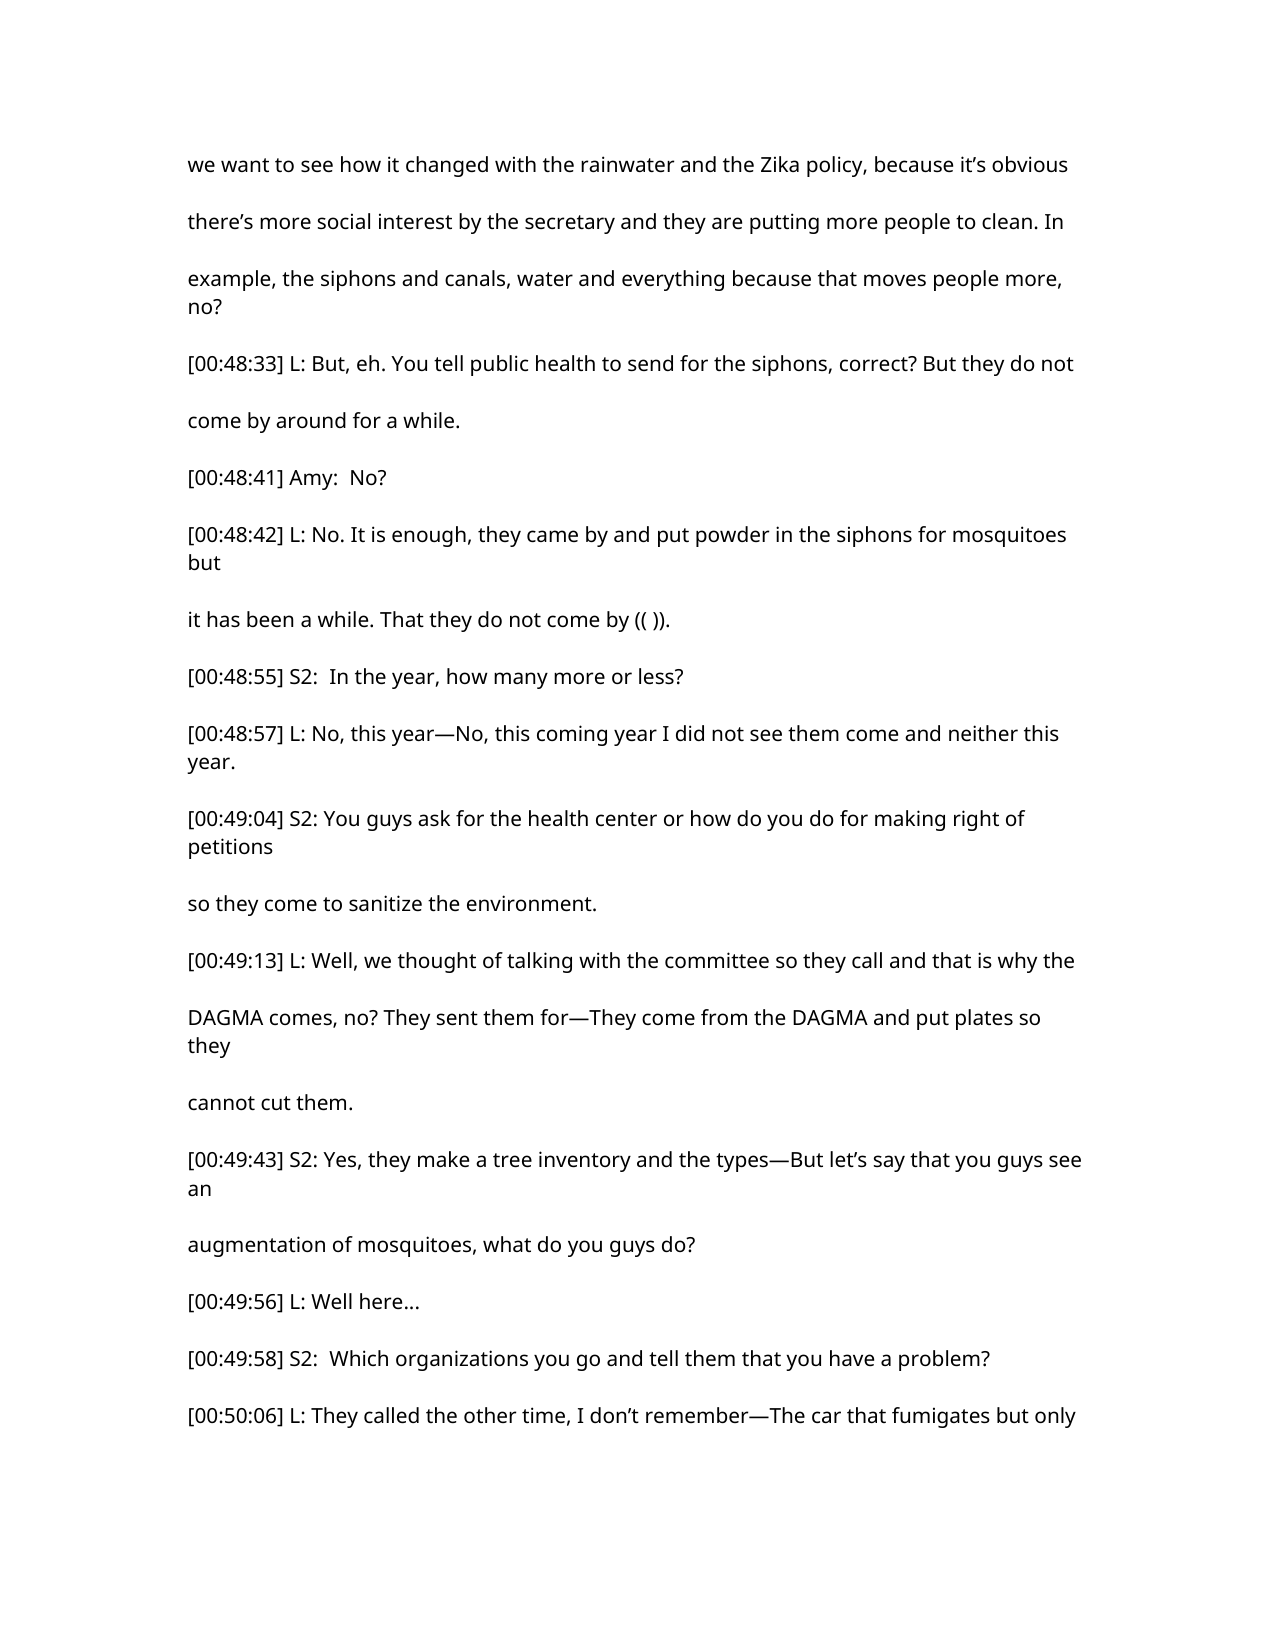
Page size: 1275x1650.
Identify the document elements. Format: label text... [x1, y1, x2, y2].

text come by around for a while. [187, 406, 1087, 434]
text [00:49:56] L: Well here... [187, 1287, 1087, 1316]
text [00:50:06] L: They called the other time, I don’t remember—The car that fumigates but only [187, 1401, 1087, 1430]
text [00:48:57] L: No, this year—No, this coming year I did not see them come and neither this year. [187, 719, 1087, 776]
text [00:49:04] S2: You guys ask for the health center or how do you do for making right of petitions [187, 804, 1087, 861]
text [00:48:42] L: No. It is enough, they came by and put powder in the siphons for mosquitoes but [187, 520, 1087, 577]
text [00:49:13] L: Well, we thought of talking with the committee so they call and that is why the [187, 946, 1087, 975]
text we want to see how it changed with the rainwater and the Zika policy, because it’s obvious [187, 150, 1087, 178]
text there’s more social interest by the secretary and they are putting more people to clean. In [187, 207, 1087, 235]
text [00:49:43] S2: Yes, they make a tree inventory and the types—But let’s say that you guys see an [187, 1145, 1087, 1202]
text so they come to sanitize the environment. [187, 889, 1087, 918]
text [00:48:33] L: But, eh. You tell public health to send for the siphons, correct? But they do not [187, 349, 1087, 377]
text it has been a while. That they do not come by (( )). [187, 605, 1087, 633]
text DAGMA comes, no? They sent them for—They come from the DAGMA and put plates so they [187, 1003, 1087, 1060]
text cannot cut them. [187, 1088, 1087, 1117]
text example, the siphons and canals, water and everything because that moves people more, no? [187, 264, 1087, 321]
text [00:48:41] Amy: No? [187, 463, 1087, 491]
text [00:49:58] S2: Which organizations you go and tell them that you have a problem? [187, 1344, 1087, 1373]
text [00:48:55] S2: In the year, how many more or less? [187, 662, 1087, 690]
text augmentation of mosquitoes, what do you guys do? [187, 1231, 1087, 1259]
